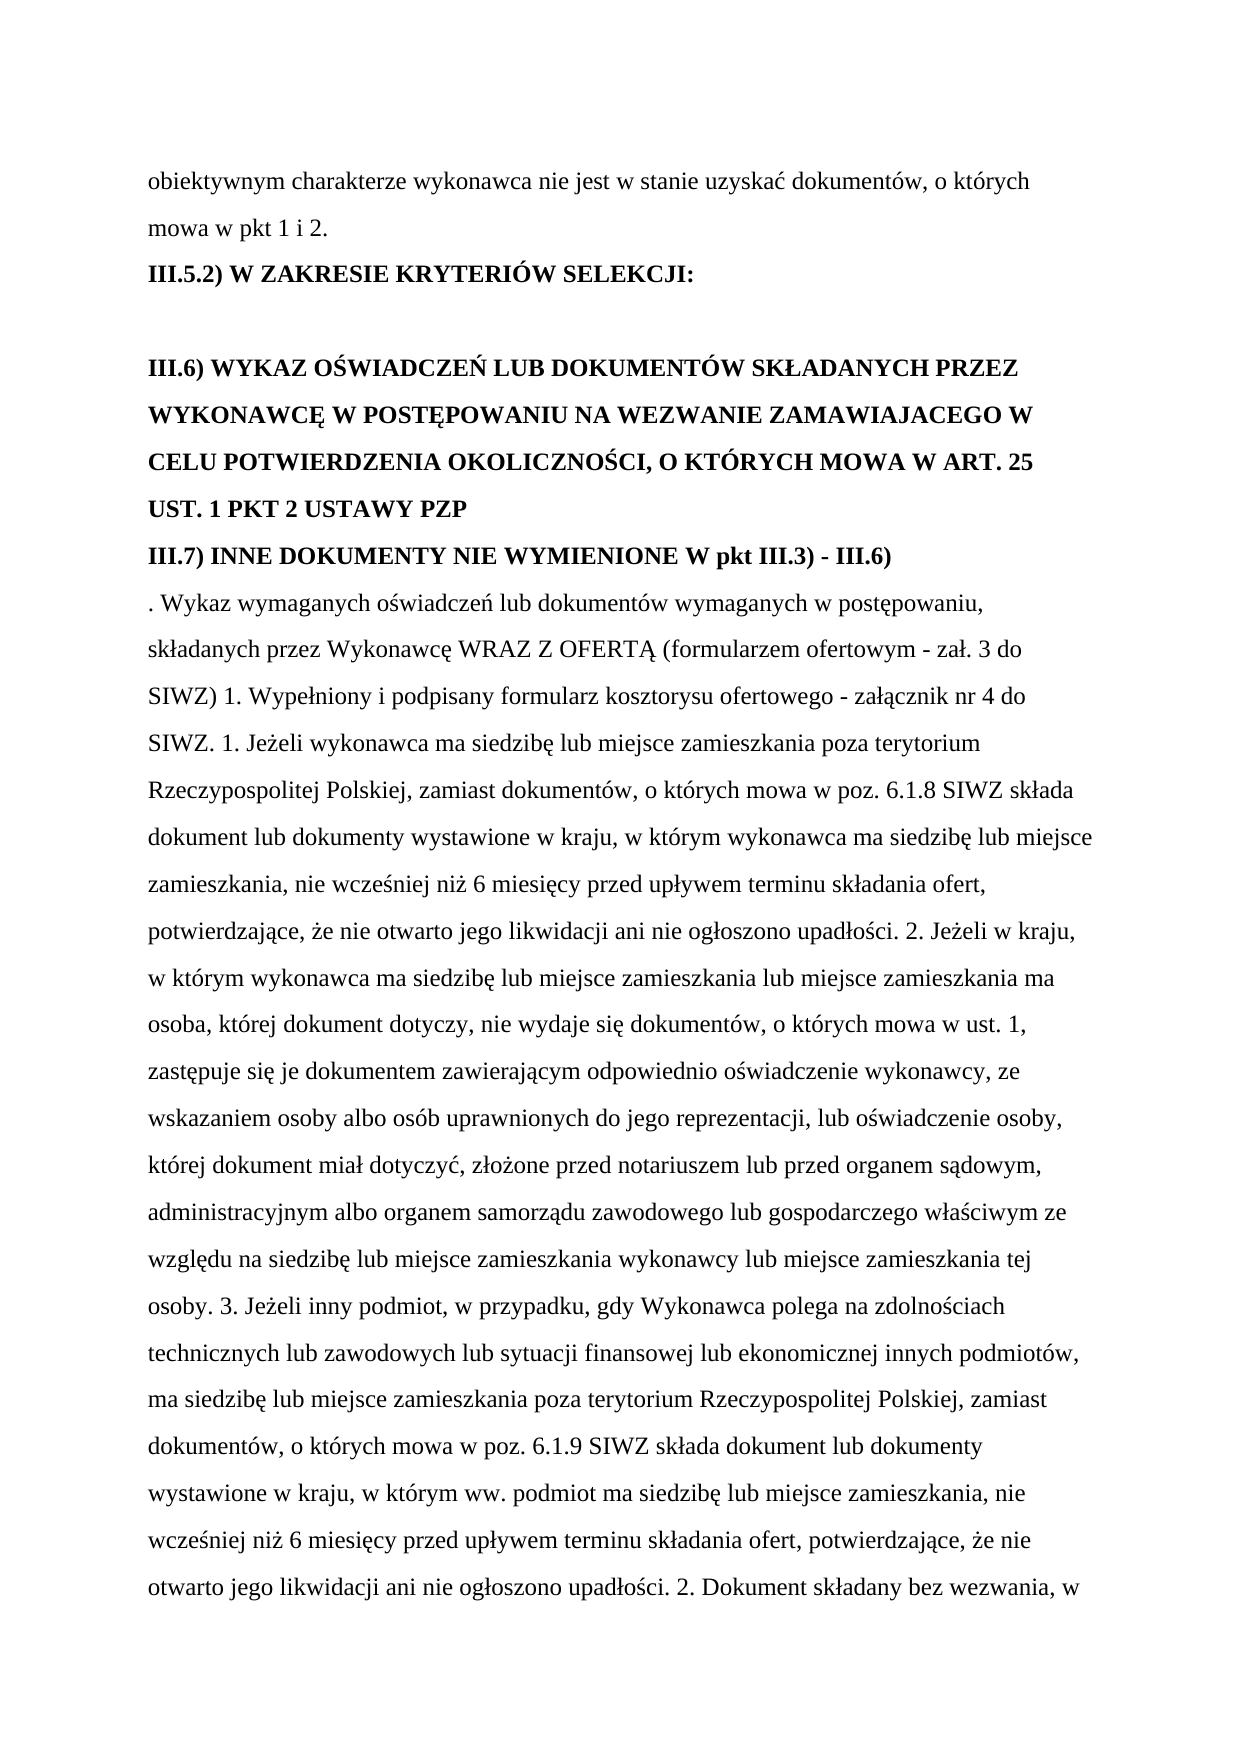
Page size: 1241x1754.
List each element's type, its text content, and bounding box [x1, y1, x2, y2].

text III.6) WYKAZ OŚWIADCZEŃ LUB DOKUMENTÓW SKŁADANYCH PRZEZ WYKONAWCĘ W POSTĘPOWANIU NA WEZWANIE ZAMAWIAJACEGO W CELU POTWIERDZENIA OKOLICZNOŚCI, O KTÓRYCH MOWA W ART. 25 UST. 1 PKT 2 USTAWY PZP [148, 335, 1093, 523]
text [148, 148, 1093, 335]
text III.7) INNE DOKUMENTY NIE WYMIENIONE W pkt III.3) - III.6) [148, 523, 1093, 569]
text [148, 569, 1093, 1601]
